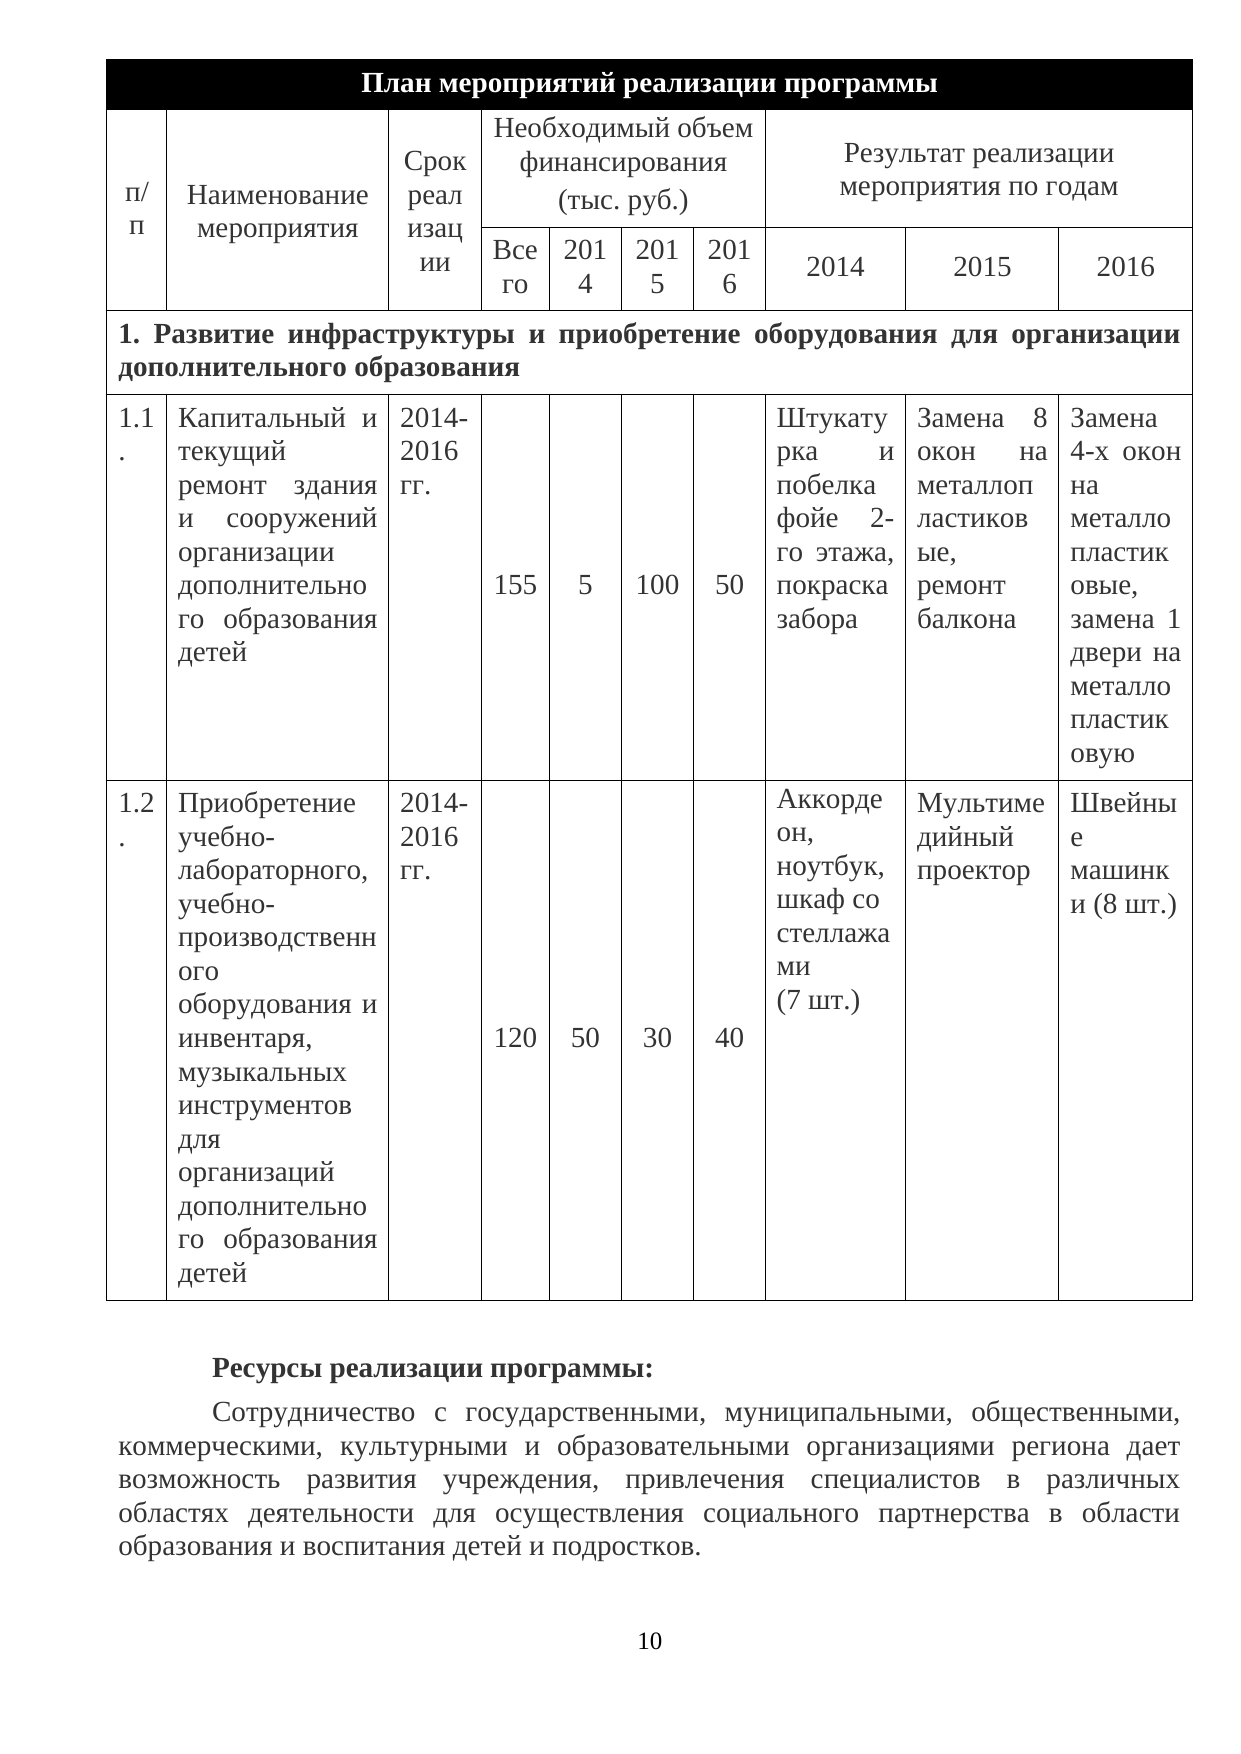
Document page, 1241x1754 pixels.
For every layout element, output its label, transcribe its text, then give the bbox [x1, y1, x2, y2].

table_cell 2016 [1059, 228, 1192, 310]
table_cell 50 [694, 395, 765, 780]
table_cell Замена 8 окон на металлопластиковые, ремонт балкона [906, 395, 1058, 780]
table_cell 155 [482, 395, 549, 780]
table_cell Приобретение учебно-лабораторного, учебно-производственного оборудования и инвентаря, музыкальных инструментов для организаций дополнительного образования детей [167, 781, 388, 1299]
table_cell Необходимый объем финансирования (тыс. руб.) [482, 110, 765, 227]
table_cell 5 [550, 395, 621, 780]
table_cell Замена 4-х окон на металлопластиковые, замена 1 двери на металлопластиковую [1059, 395, 1192, 780]
table_cell 50 [550, 781, 621, 1299]
table_cell 2014-2016 гг. [389, 781, 481, 1299]
table_cell 2014-2016 гг. [389, 395, 481, 780]
table_cell Результат реализации мероприятия по годам [766, 110, 1192, 227]
text Сотрудничество с государственными, муниципальными, общественными, коммерческими, культурными и образовательными организациями региона дает возможность развития учреждения, привлечения специалистов в различных областях деятельности для осуществления социального партнерства в области образования и воспитания детей и подростков. [118, 1394, 1181, 1562]
table_cell п/п [107, 110, 166, 310]
table_cell 2014 [766, 228, 905, 310]
table_cell 1.2. [107, 781, 166, 1299]
table_cell Швейные машинки (8 шт.) [1059, 781, 1192, 1299]
table_cell Наименование мероприятия [167, 110, 388, 310]
table_cell 1.1. [107, 395, 166, 780]
table_cell 2014 [550, 228, 621, 310]
table_cell 1. Развитие инфраструктуры и приобретение оборудования для организации дополнительного образования [107, 311, 1192, 394]
table_cell Аккордеон, ноутбук, шкаф со стеллажами (7 шт.) [766, 781, 905, 1299]
text Ресурсы реализации программы: [118, 1350, 1181, 1383]
table_header План мероприятий реализации программы [107, 60, 1192, 109]
table_cell 2015 [622, 228, 693, 310]
table_cell 2016 [694, 228, 765, 310]
table_cell 2015 [906, 228, 1058, 310]
table_cell Мультимедийный проектор [906, 781, 1058, 1299]
table_cell 100 [622, 395, 693, 780]
table_cell Капитальный и текущий ремонт здания и сооружений организации дополнительного образования детей [167, 395, 388, 780]
table_cell Всего [482, 228, 549, 310]
table_cell Срок реализации [389, 110, 481, 310]
table_cell Штукатурка и побелка фойе 2-го этажа, покраска забора [766, 395, 905, 780]
table_cell 30 [622, 781, 693, 1299]
table_cell 40 [694, 781, 765, 1299]
table_cell 120 [482, 781, 549, 1299]
